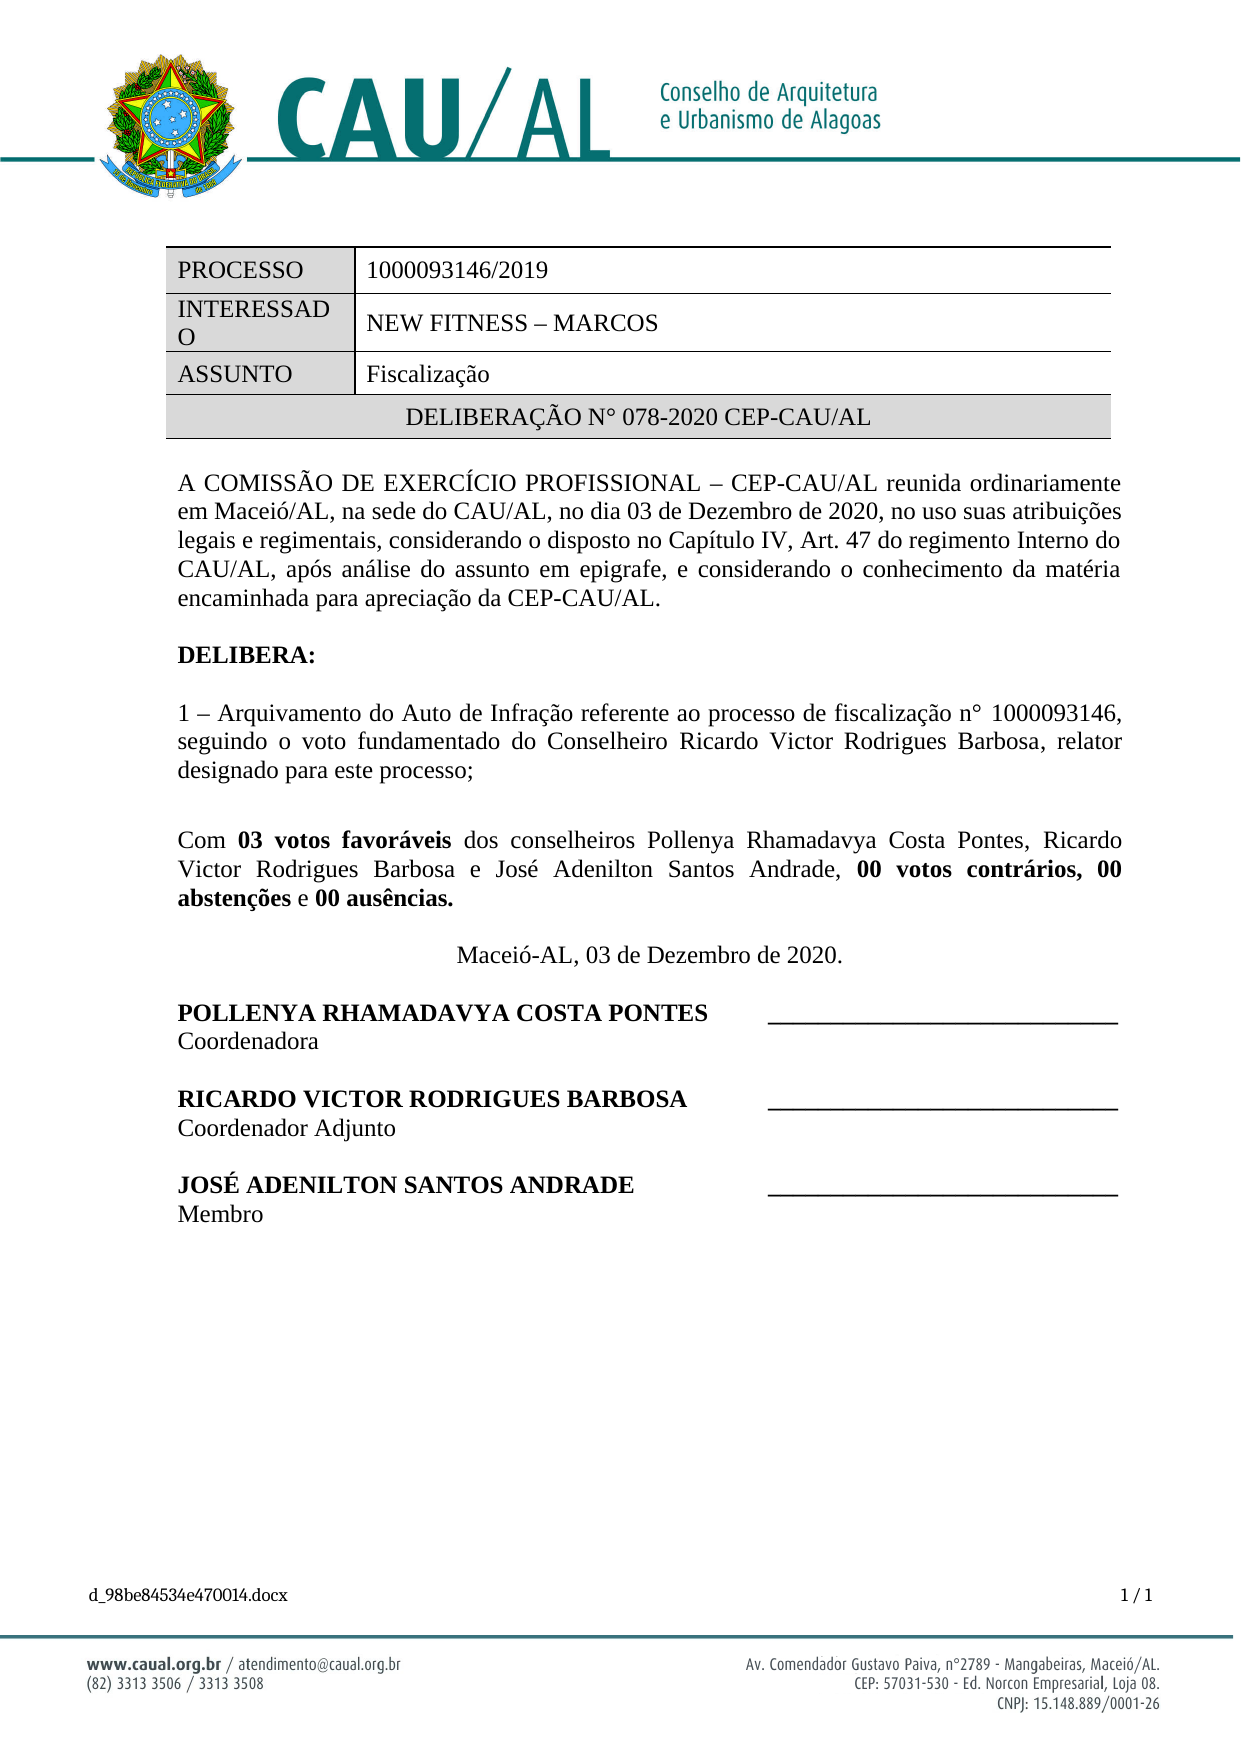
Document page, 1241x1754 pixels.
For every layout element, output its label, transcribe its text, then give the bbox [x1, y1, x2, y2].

text 1 – Arquivamento do Auto de Infração referente ao processo de fiscalização n° 1000093146, seguindo o voto fundamentado do Conselheiro Ricardo Victor Rodrigues Barbosa, relator designado para este processo; [177, 698, 1122, 784]
text JOSÉ ADENILTON SANTOS ANDRADE ____________________________ [177, 1170, 1122, 1199]
text Com 03 votos favoráveis dos conselheiros Pollenya Rhamadavya Costa Pontes, Ricardo Victor Rodrigues Barbosa e José Adenilton Santos Andrade, 00 votos contrários, 00 abstenções e 00 ausências. [177, 825, 1122, 911]
picture [0, 1635, 1234, 1713]
text Maceió-AL, 03 de Dezembro de 2020. [177, 940, 1122, 969]
text Coordenador Adjunto [177, 1113, 1122, 1141]
text DELIBERA: [177, 640, 1122, 669]
table_cell INTERESSADO [166, 294, 354, 351]
table_cell NEW FITNESS – MARCOS [356, 294, 1111, 351]
table_cell DELIBERAÇÃO N° 078-2020 CEP-CAU/AL [166, 395, 1111, 438]
text A COMISSÃO DE EXERCÍCIO PROFISSIONAL – CEP-CAU/AL reunida ordinariamente em Maceió/AL, na sede do CAU/AL, no dia 03 de Dezembro de 2020, no uso suas atribuições legais e regimentais, considerando o disposto no Capítulo IV, Art. 47 do regimento Interno do CAU/AL, após análise do assunto em epigrafe, e considerando o conhecimento da matéria encaminhada para apreciação da CEP-CAU/AL. [177, 468, 1122, 611]
table_cell ASSUNTO [166, 352, 354, 394]
text Coordenadora [177, 1026, 1122, 1055]
text Membro [177, 1199, 1122, 1228]
table_header PROCESSO [166, 248, 354, 293]
table_cell Fiscalização [356, 352, 1111, 394]
text RICARDO VICTOR RODRIGUES BARBOSA ____________________________ [177, 1084, 1122, 1113]
text POLLENYA RHAMADAVYA COSTA PONTES ____________________________ [177, 998, 1122, 1026]
picture [0, 50, 1241, 202]
table_header 1000093146/2019 [356, 248, 1111, 293]
